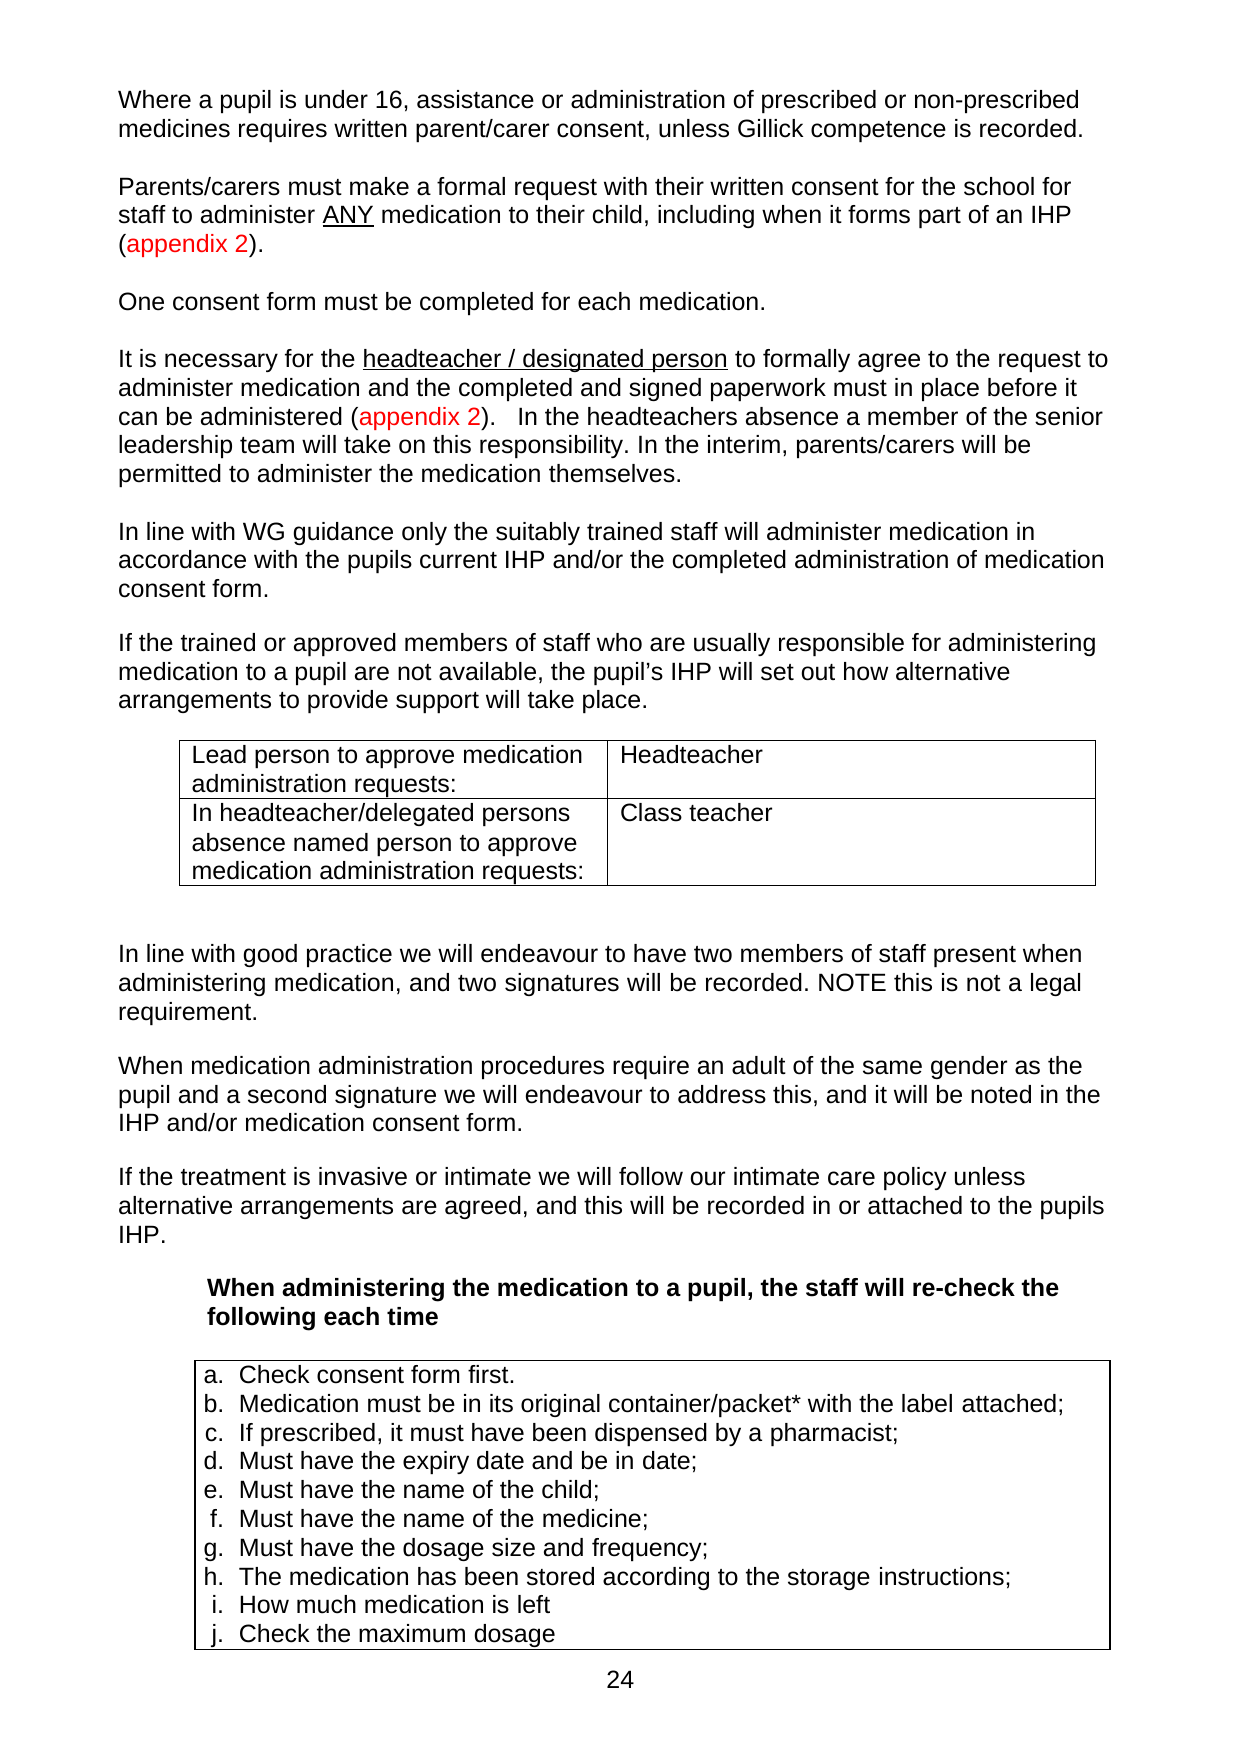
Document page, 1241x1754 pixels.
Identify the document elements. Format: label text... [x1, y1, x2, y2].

table_header Lead person to approve medication administration requests: [180, 741, 607, 798]
text Parents/carers must make a formal request with their written consent for the school for staff to administer ANY medication to their child, including when it forms part of an IHP (appendix 2). [118, 172, 1073, 258]
text Where a pupil is under 16, assistance or administration of prescribed or non-prescribed medicines requires written parent/carer consent, unless Gillick competence is recorded. [118, 85, 1087, 143]
table_header Headteacher [608, 741, 1095, 798]
table_cell In headteacher/delegated persons absence named person to approve medication administration requests: [180, 799, 607, 885]
text In line with good practice we will endeavour to have two members of staff present when administering medication, and two signatures will be recorded. NOTE this is not a legal requirement. [118, 939, 1084, 1026]
text If the treatment is invasive or intimate we will follow our intimate care policy unless alternative arrangements are agreed, and this will be recorded in or attached to the pupils IHP. [118, 1162, 1108, 1248]
text If the trained or approved members of staff who are usually responsible for administering medication to a pupil are not available, the pupil’s IHP will set out how alternative arrangements to provide support will take place. [118, 628, 1099, 714]
text It is necessary for the headteacher / designated person to formally agree to the request to administer medication and the completed and signed paperwork must in place before it can be administered (appendix 2). In the headteachers absence a member of the senior leadership team will take on this responsibility. In the interim, parents/carers will be permitted to administer the medication themselves. [118, 344, 1109, 488]
table_cell Class teacher [608, 799, 1095, 885]
text When medication administration procedures require an adult of the same gender as the pupil and a second signature we will endeavour to address this, and it will be noted in the IHP and/or medication consent form. [118, 1051, 1103, 1137]
subtitle When administering the medication to a pupil, the staff will re-check the following each time [207, 1273, 1061, 1331]
text One consent form must be completed for each medication. [118, 287, 1228, 315]
text In line with WG guidance only the suitably trained staff will administer medication in accordance with the pupils current IHP and/or the completed administration of medication consent form. [118, 517, 1108, 603]
